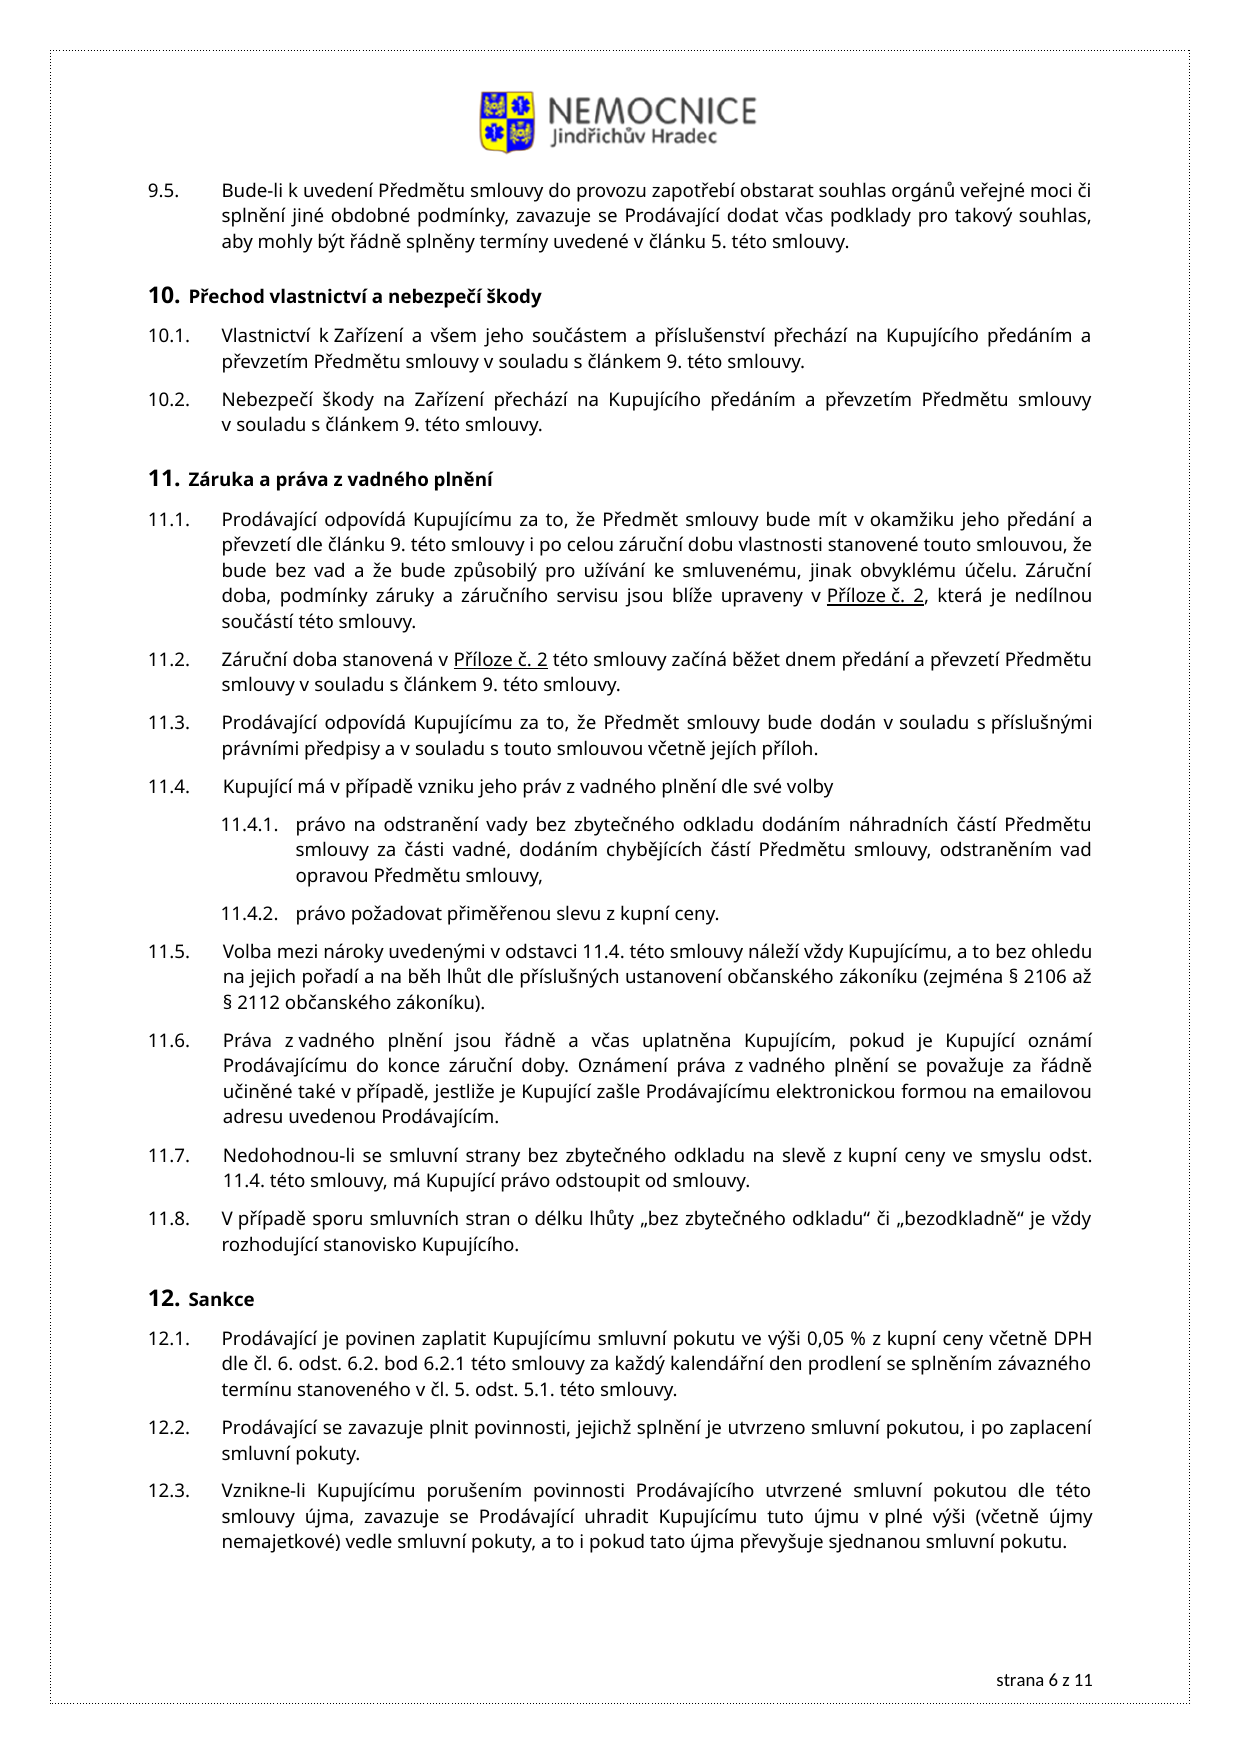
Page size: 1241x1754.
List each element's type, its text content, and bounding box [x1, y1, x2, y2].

text Bude-li k uvedení Předmětu smlouvy do provozu zapotřebí obstarat souhlas orgánů veřejné moci či splnění jiné obdobné podmínky, zavazuje se Prodávající dodat včas podklady pro takový souhlas, aby mohly být řádně splněny termíny uvedené v článku 5. této smlouvy. [148, 177, 1093, 254]
text Kupující má v případě vzniku jeho práv z vadného plnění dle své volby [148, 773, 1093, 799]
text Prodávající je povinen zaplatit Kupujícímu smluvní pokutu ve výši 0,05 % z kupní ceny včetně DPH dle čl. 6. odst. 6.2. bod 6.2.1 této smlouvy za každý kalendářní den prodlení se splněním závazného termínu stanoveného v čl. 5. odst. 5.1. této smlouvy. [148, 1325, 1093, 1402]
list právo požadovat přiměřenou slevu z kupní ceny. [220, 900, 1093, 926]
text Nebezpečí škody na Zařízení přechází na Kupujícího předáním a převzetím Předmětu smlouvy v souladu s článkem 9. této smlouvy. [148, 386, 1093, 437]
list právo na odstranění vady bez zbytečného odkladu dodáním náhradních částí Předmětu smlouvy za části vadné, dodáním chybějících částí Předmětu smlouvy, odstraněním vad opravou Předmětu smlouvy, [220, 811, 1093, 888]
text Záruční doba stanovená v Příloze č. 2 této smlouvy začíná běžet dnem předání a převzetí Předmětu smlouvy v souladu s článkem 9. této smlouvy. [148, 646, 1093, 697]
text Prodávající se zavazuje plnit povinnosti, jejichž splnění je utvrzeno smluvní pokutou, i po zaplacení smluvní pokuty. [148, 1414, 1093, 1465]
list Přechod vlastnictví a nebezpečí škody [148, 279, 1093, 310]
list Sankce [148, 1281, 1093, 1313]
text Vlastnictví k Zařízení a všem jeho součástem a příslušenství přechází na Kupujícího předáním a převzetím Předmětu smlouvy v souladu s článkem 9. této smlouvy. [148, 323, 1093, 374]
text Nedohodnou-li se smluvní strany bez zbytečného odkladu na slevě z kupní ceny ve smyslu odst. 11.4. této smlouvy, má Kupující právo odstoupit od smlouvy. [148, 1142, 1093, 1193]
list Záruka a práva z vadného plnění [148, 462, 1093, 493]
picture [456, 81, 784, 162]
text Vznikne-li Kupujícímu porušením povinnosti Prodávajícího utvrzené smluvní pokutou dle této smlouvy újma, zavazuje se Prodávající uhradit Kupujícímu tuto újmu v plné výši (včetně újmy nemajetkové) vedle smluvní pokuty, a to i pokud tato újma převyšuje sjednanou smluvní pokutu. [148, 1478, 1093, 1554]
text Volba mezi nároky uvedenými v odstavci 11.4. této smlouvy náleží vždy Kupujícímu, a to bez ohledu na jejich pořadí a na běh lhůt dle příslušných ustanovení občanského zákoníku (zejména § 2106 až § 2112 občanského zákoníku). [148, 938, 1093, 1015]
text Prodávající odpovídá Kupujícímu za to, že Předmět smlouvy bude mít v okamžiku jeho předání a převzetí dle článku 9. této smlouvy i po celou záruční dobu vlastnosti stanovené touto smlouvou, že bude bez vad a že bude způsobilý pro užívání ke smluvenému, jinak obvyklému účelu. Záruční doba, podmínky záruky a záručního servisu jsou blíže upraveny v Příloze č. 2, která je nedílnou součástí této smlouvy. [148, 506, 1093, 633]
text Prodávající odpovídá Kupujícímu za to, že Předmět smlouvy bude dodán v souladu s příslušnými právními předpisy a v souladu s touto smlouvou včetně jejích příloh. [148, 709, 1093, 761]
text V případě sporu smluvních stran o délku lhůty „bez zbytečného odkladu“ či „bezodkladně“ je vždy rozhodující stanovisko Kupujícího. [148, 1205, 1093, 1256]
text Práva z vadného plnění jsou řádně a včas uplatněna Kupujícím, pokud je Kupující oznámí Prodávajícímu do konce záruční doby. Oznámení práva z vadného plnění se považuje za řádně učiněné také v případě, jestliže je Kupující zašle Prodávajícímu elektronickou formou na emailovou adresu uvedenou Prodávajícím. [148, 1027, 1093, 1129]
